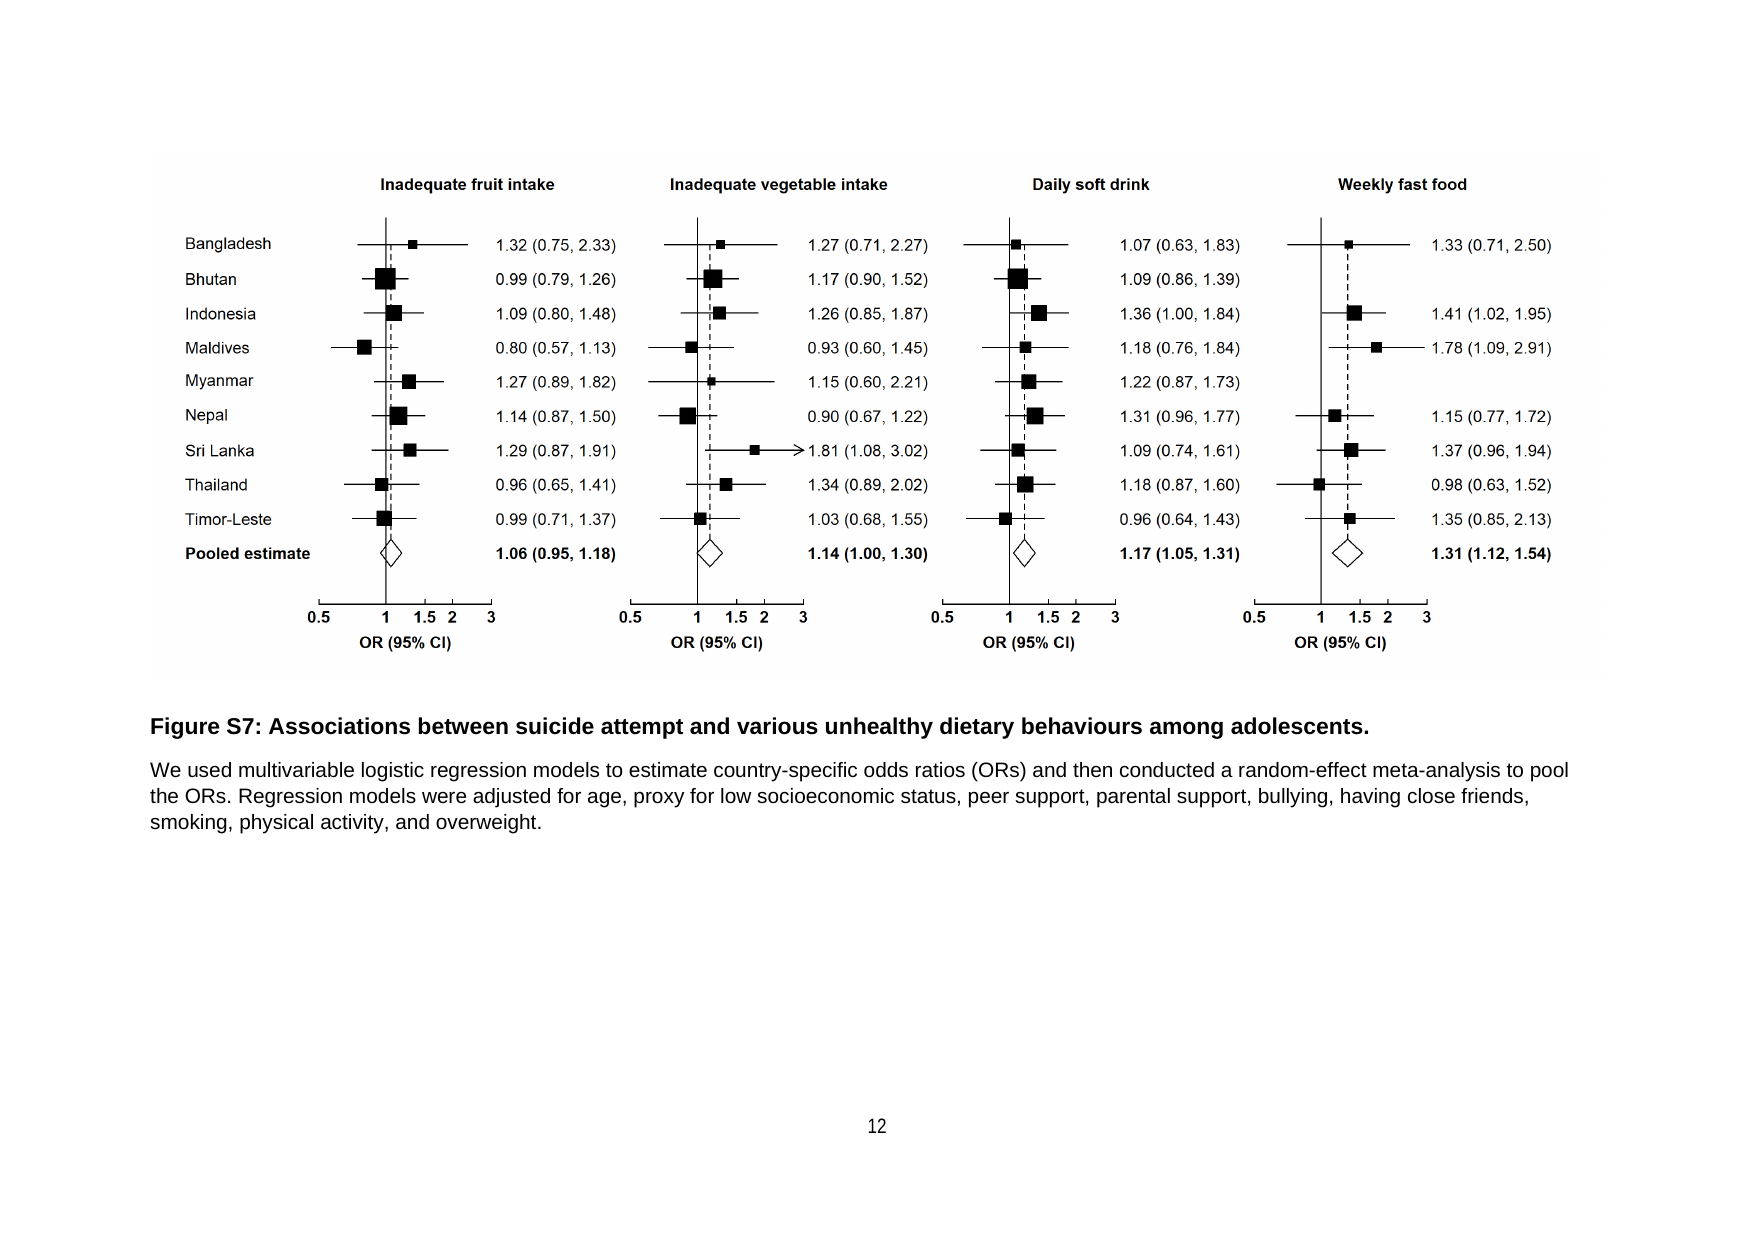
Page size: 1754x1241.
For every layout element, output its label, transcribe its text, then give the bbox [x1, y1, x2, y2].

picture [150, 150, 1604, 682]
text Figure S7: Associations between suicide attempt and various unhealthy dietary behaviours among adolescents. [150, 713, 1604, 739]
text We used multivariable logistic regression models to estimate country-specific odds ratios (ORs) and then conducted a random-effect meta-analysis to pool the ORs. Regression models were adjusted for age, proxy for low socioeconomic status, peer support, parental support, bullying, having close friends, smoking, physical activity, and overweight. [150, 758, 1604, 833]
